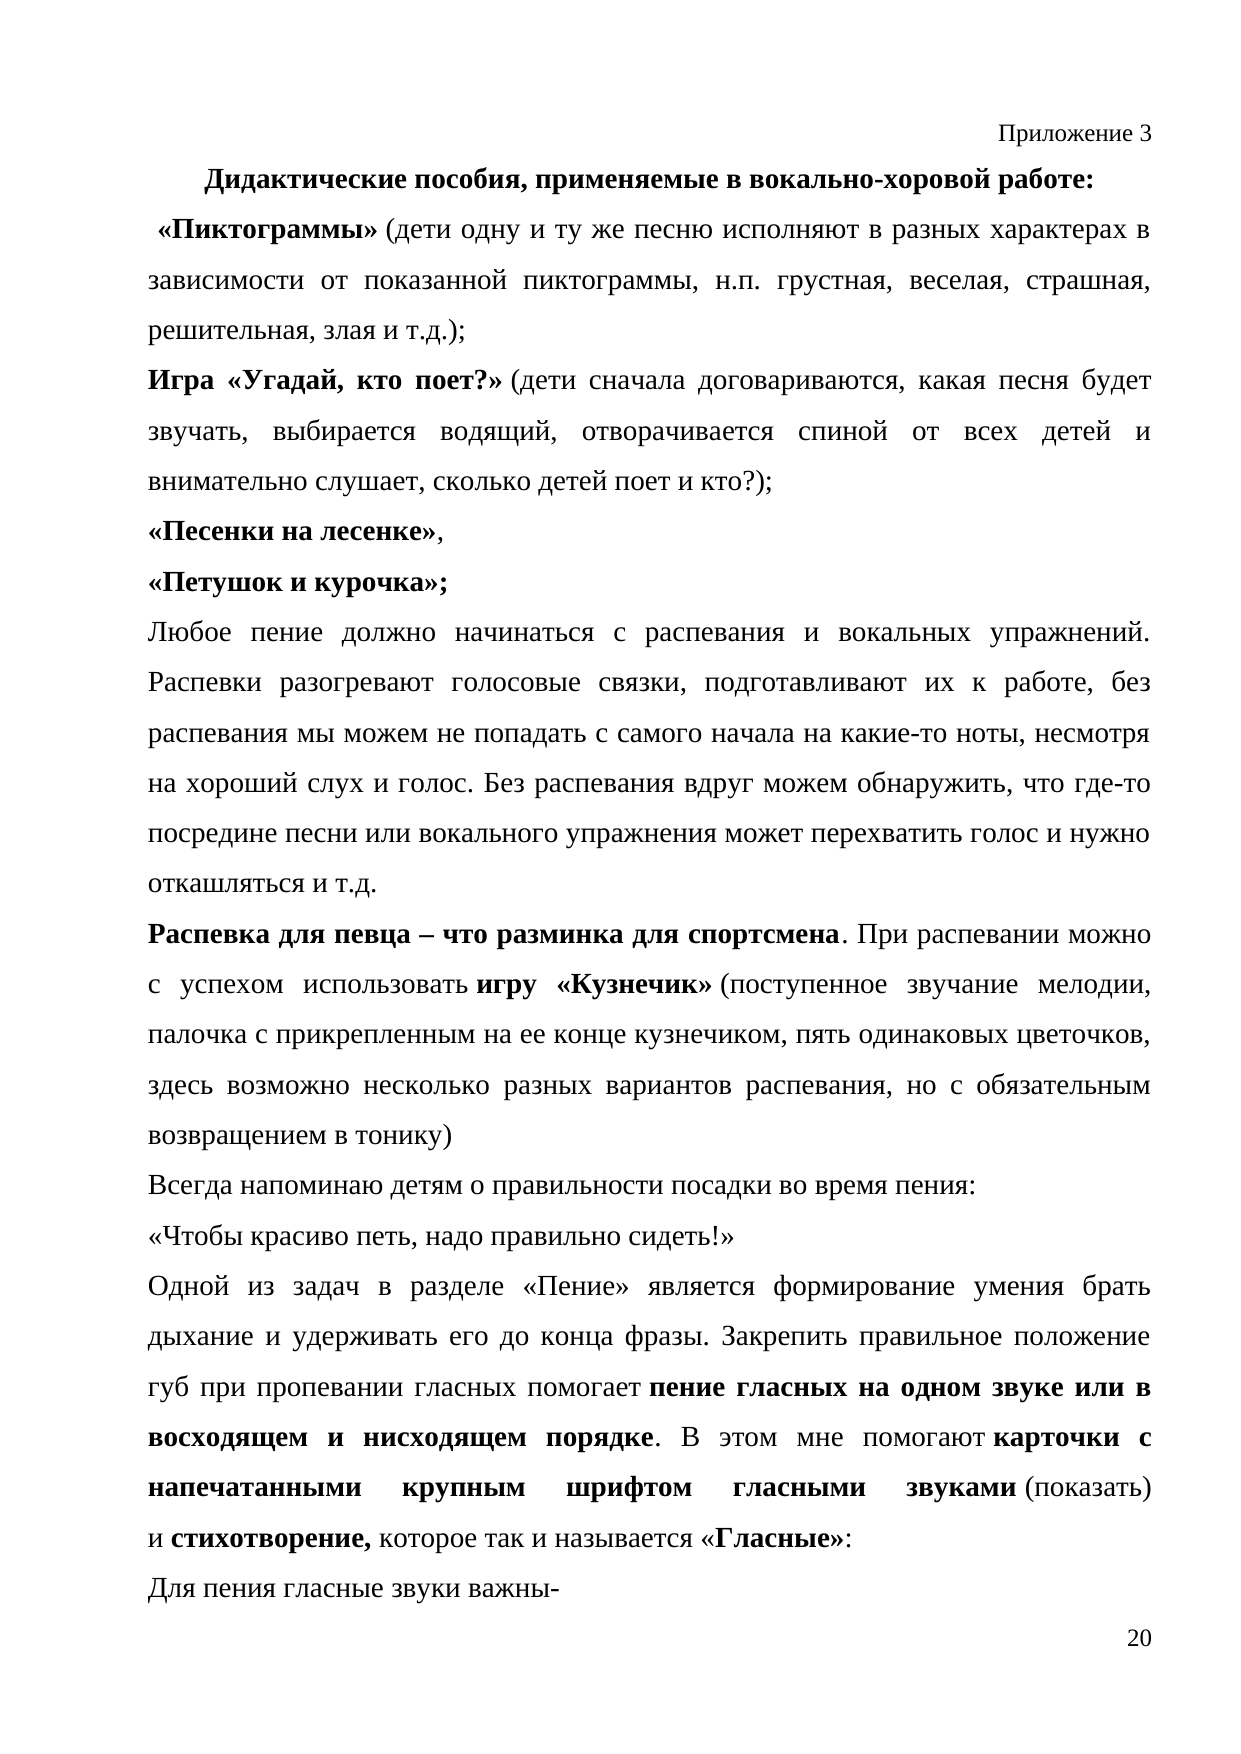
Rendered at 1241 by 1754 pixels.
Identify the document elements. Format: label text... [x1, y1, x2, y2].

text Любое пение должно начинаться с распевания и вокальных упражнений. Распевки разогревают голосовые связки, подготавливают их к работе, без распевания мы можем не попадать с самого начала на какие-то ноты, несмотря на хороший слух и голос. Без распевания вдруг можем обнаружить, что где-то посредине песни или вокального упражнения может перехватить голос и нужно откашляться и т.д. [148, 614, 1152, 899]
text Дидактические пособия, применяемые в вокально-хоровой работе: [148, 161, 1152, 195]
text «Чтобы красиво петь, надо правильно сидеть!» [148, 1218, 1152, 1251]
text Одной из задач в разделе «Пение» является формирование умения брать дыхание и удерживать его до конца фразы. Закрепить правильное положение губ при пропевании гласных помогает пение гласных на одном звуке или в восходящем и нисходящем порядке. В этом мне помогают карточки с напечатанными крупным шрифтом гласными звуками (показать) и стихотворение, которое так и называется «Гласные»: [148, 1268, 1152, 1553]
text Приложение 3 [148, 118, 1152, 147]
text Для пения гласные звуки важны- [148, 1570, 1152, 1603]
text Распевка для певца – что разминка для спортсмена. При распевании можно с успехом использовать игру «Кузнечик» (поступенное звучание мелодии, палочка с прикрепленным на ее конце кузнечиком, пять одинаковых цветочков, здесь возможно несколько разных вариантов распевания, но с обязательным возвращением в тонику) [148, 916, 1152, 1151]
text «Петушок и курочка»; [148, 564, 1152, 597]
text «Пиктограммы» (дети одну и ту же песню исполняют в разных характерах в зависимости от показанной пиктограммы, н.п. грустная, веселая, страшная, решительная, злая и т.д.); [148, 212, 1152, 346]
text Всегда напоминаю детям о правильности посадки во время пения: [148, 1167, 1152, 1201]
text Игра «Угадай, кто поет?» (дети сначала договариваются, какая песня будет звучать, выбирается водящий, отворачивается спиной от всех детей и внимательно слушает, сколько детей поет и кто?); [148, 362, 1152, 497]
text «Песенки на лесенке», [148, 513, 1152, 547]
